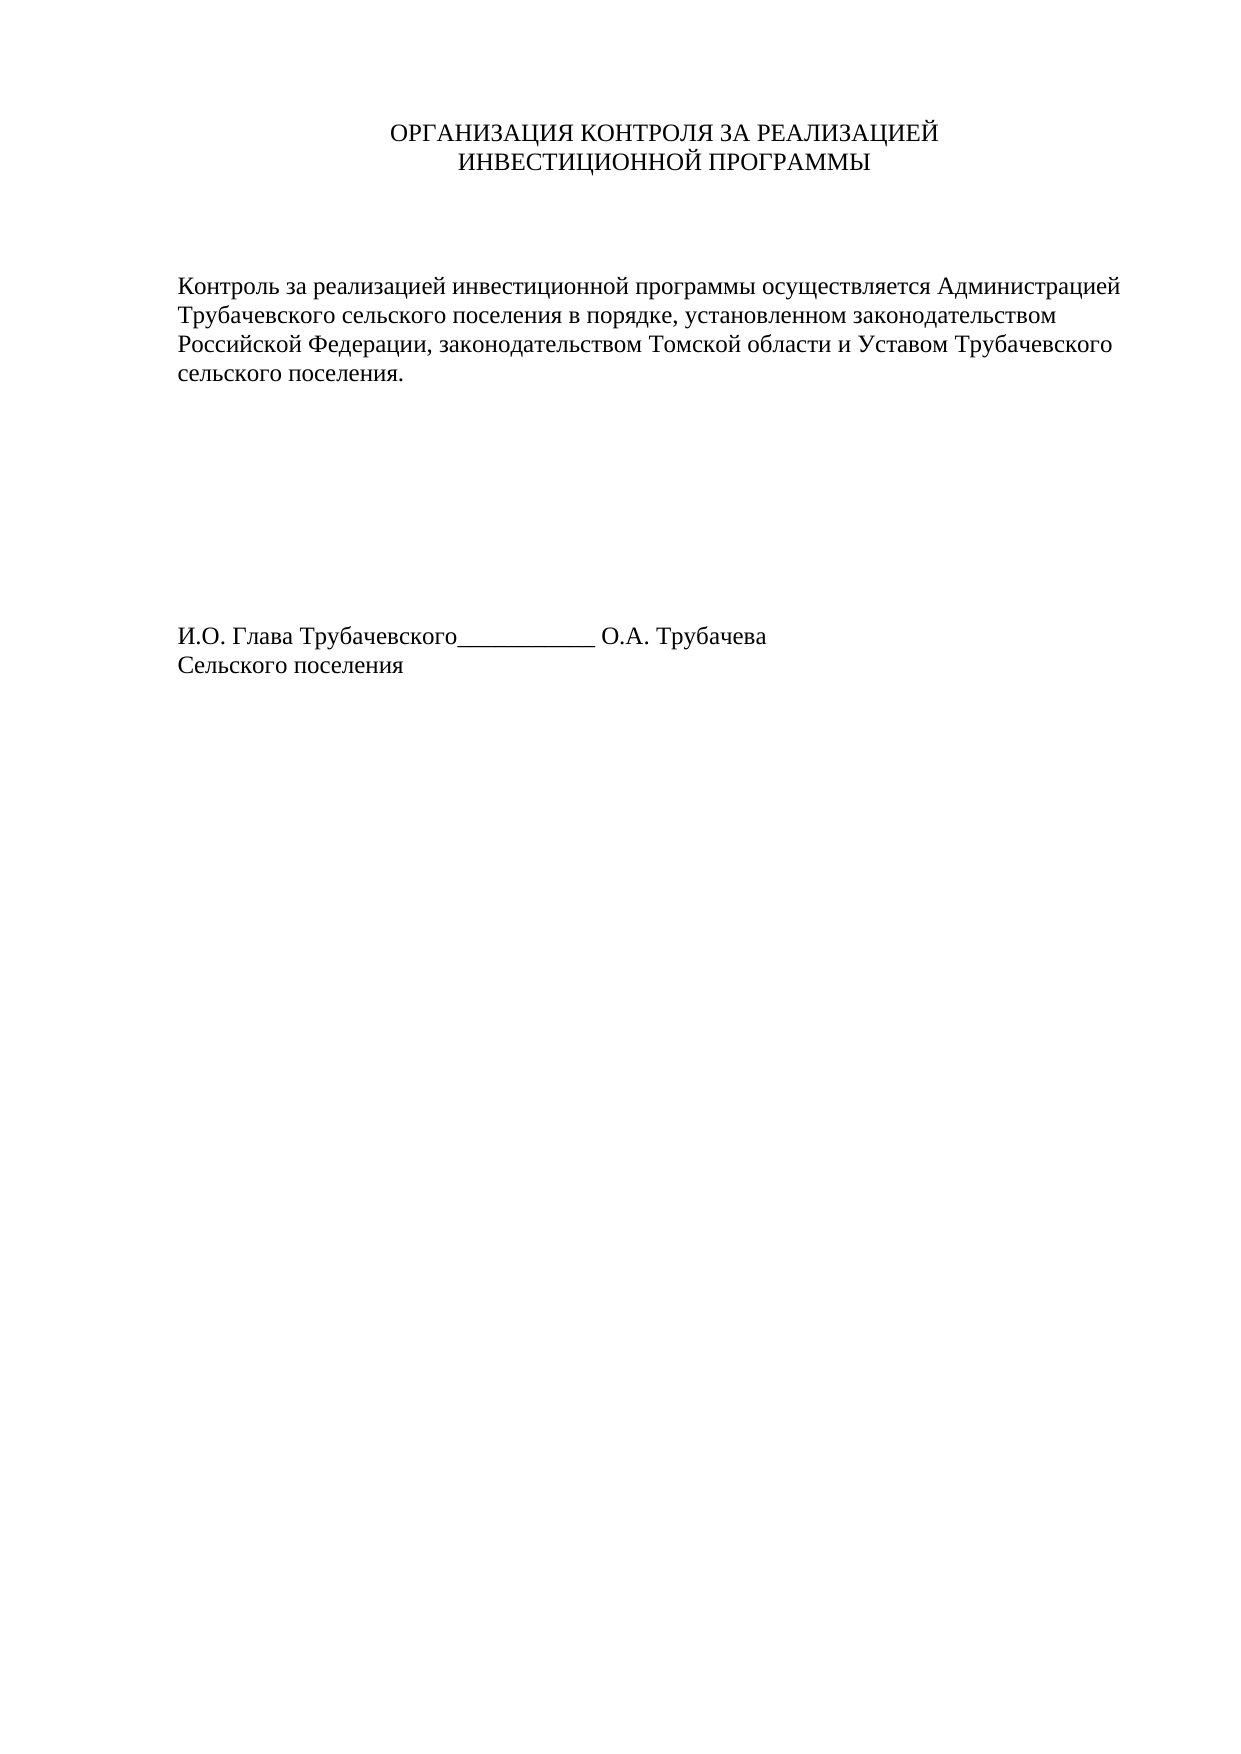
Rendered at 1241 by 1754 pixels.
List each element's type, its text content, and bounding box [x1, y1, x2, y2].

text ОРГАНИЗАЦИЯ КОНТРОЛЯ ЗА РЕАЛИЗАЦИЕЙ [177, 118, 1152, 147]
text Сельского поселения [177, 650, 1152, 679]
text ИНВЕСТИЦИОННОЙ ПРОГРАММЫ [177, 147, 1152, 176]
text И.О. Глава Трубачевского___________ О.А. Трубачева [177, 621, 1152, 650]
text Контроль за реализацией инвестиционной программы осуществляется Администрацией Трубачевского сельского поселения в порядке, установленном законодательством Российской Федерации, законодательством Томской области и Уставом Трубачевского сельского поселения. [177, 271, 1152, 386]
